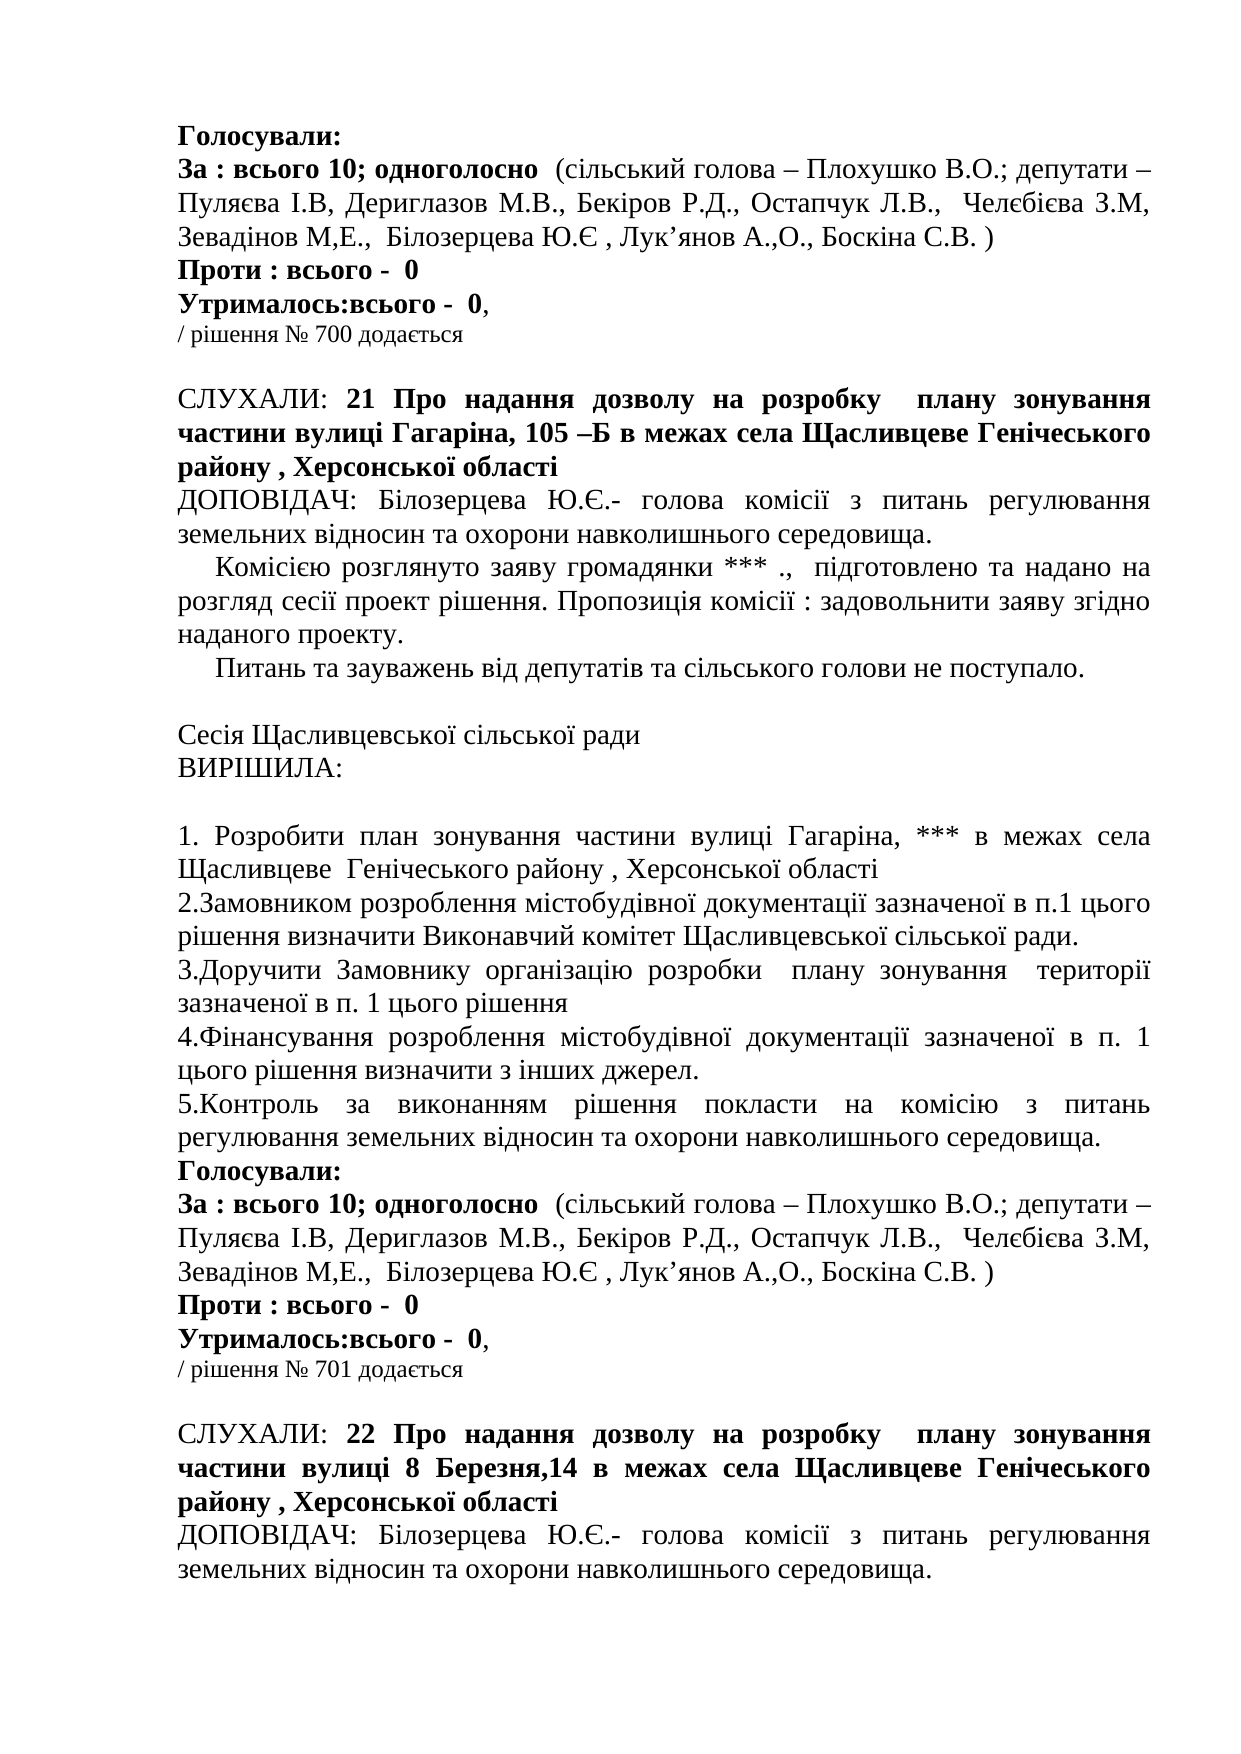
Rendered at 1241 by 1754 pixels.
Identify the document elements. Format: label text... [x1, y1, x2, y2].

text За : всього 10; одноголосно (сільський голова – Плохушко В.О.; депутати – Пуляєва І.В, Дериглазов М.В., Бекіров Р.Д., Остапчук Л.В., Челєбієва З.М, Зевадінов М,Е., Білозерцева Ю.Є , Лук’янов А.,О., Боскіна С.В. ) [177, 1187, 1152, 1287]
text 1. Розробити план зонування частини вулиці Гагаріна, *** в межах села Щасливцеве Генічеського району , Херсонської області [177, 818, 1152, 885]
text Сесія Щасливцевської сільської ради [177, 717, 1152, 751]
text / рішення № 700 додається [177, 319, 1152, 348]
text ВИРІШИЛА: [177, 751, 1152, 784]
text Комісією розглянуто заяву громадянки *** ., підготовлено та надано на розгляд сесії проект рішення. Пропозиція комісії : задовольнити заяву згідно наданого проекту. [177, 549, 1152, 650]
text СЛУХАЛИ: 22 Про надання дозволу на розробку плану зонування частини вулиці 8 Березня,14 в межах села Щасливцеве Генічеського району , Херсонської області [177, 1417, 1152, 1517]
text За : всього 10; одноголосно (сільський голова – Плохушко В.О.; депутати – Пуляєва І.В, Дериглазов М.В., Бекіров Р.Д., Остапчук Л.В., Челєбієва З.М, Зевадінов М,Е., Білозерцева Ю.Є , Лук’янов А.,О., Боскіна С.В. ) [177, 152, 1152, 252]
text Утрималось:всього - 0, [177, 1321, 1152, 1354]
text Голосували: [177, 118, 1152, 152]
text Проти : всього - 0 [177, 1287, 1152, 1321]
text / рішення № 701 додається [177, 1354, 1152, 1383]
list 5.Контроль за виконанням рішення покласти на комісію з питань регулювання земельних відносин та охорони навколишнього середовища. [177, 1086, 1152, 1153]
text ДОПОВІДАЧ: Білозерцева Ю.Є.- голова комісії з питань регулювання земельних відносин та охорони навколишнього середовища. [177, 482, 1152, 549]
text СЛУХАЛИ: 21 Про надання дозволу на розробку плану зонування частини вулиці Гагаріна, 105 –Б в межах села Щасливцеве Генічеського району , Херсонської області [177, 382, 1152, 482]
text ДОПОВІДАЧ: Білозерцева Ю.Є.- голова комісії з питань регулювання земельних відносин та охорони навколишнього середовища. [177, 1517, 1152, 1584]
text Питань та зауважень від депутатів та сільського голови не поступало. [177, 650, 1152, 683]
text Голосували: [177, 1153, 1152, 1187]
list 3.Доручити Замовнику організацію розробки плану зонування території зазначеної в п. 1 цього рішення [177, 952, 1152, 1019]
text Проти : всього - 0 [177, 252, 1152, 286]
list 2.Замовником розроблення містобудівної документації зазначеної в п.1 цього рішення визначити Виконавчий комітет Щасливцевської сільської ради. [177, 885, 1152, 952]
text Утрималось:всього - 0, [177, 286, 1152, 319]
list 4.Фінансування розроблення містобудівної документації зазначеної в п. 1 цього рішення визначити з інших джерел. [177, 1019, 1152, 1086]
